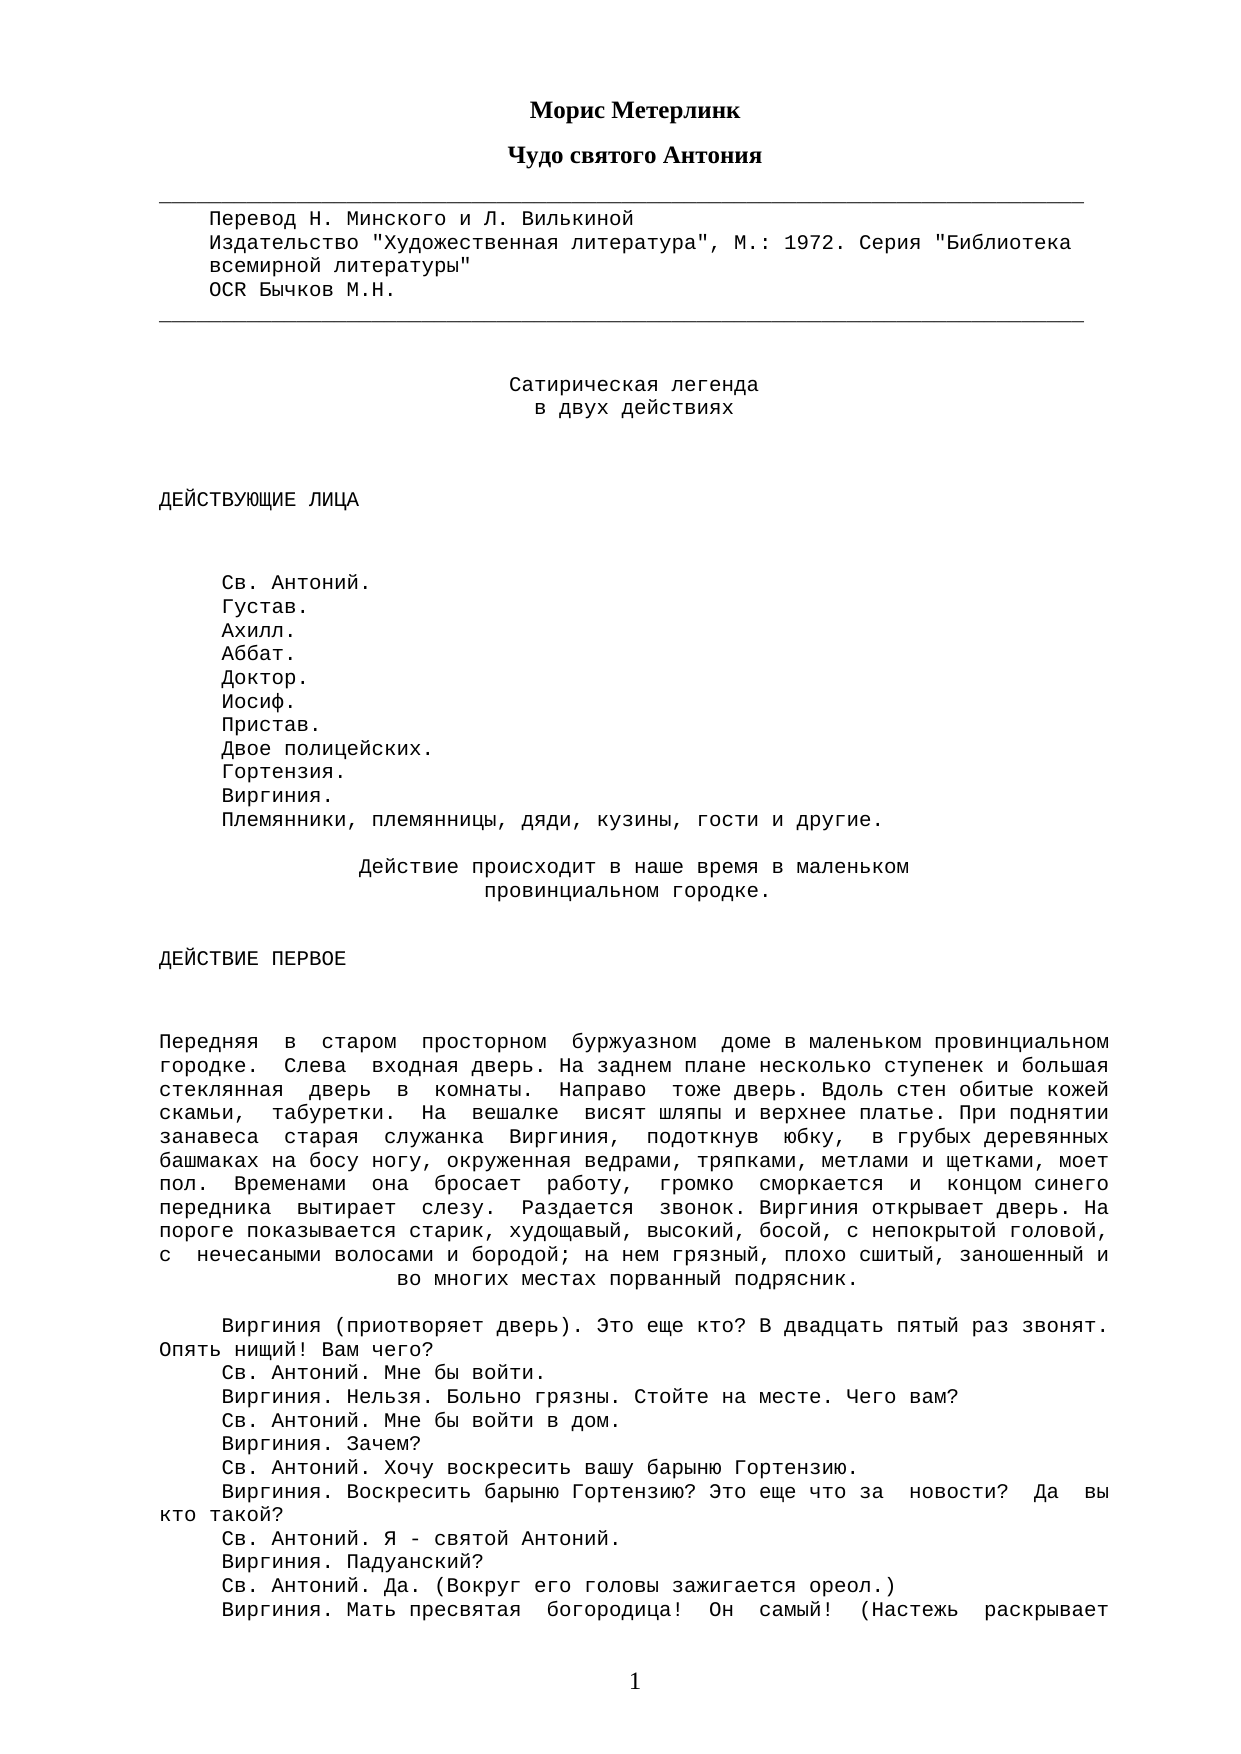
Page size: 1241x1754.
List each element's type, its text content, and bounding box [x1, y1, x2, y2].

table_header Морис Метерлинк [151, 88, 1119, 132]
table_cell Чудо святого Антония [151, 132, 1119, 177]
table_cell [151, 177, 1119, 1630]
